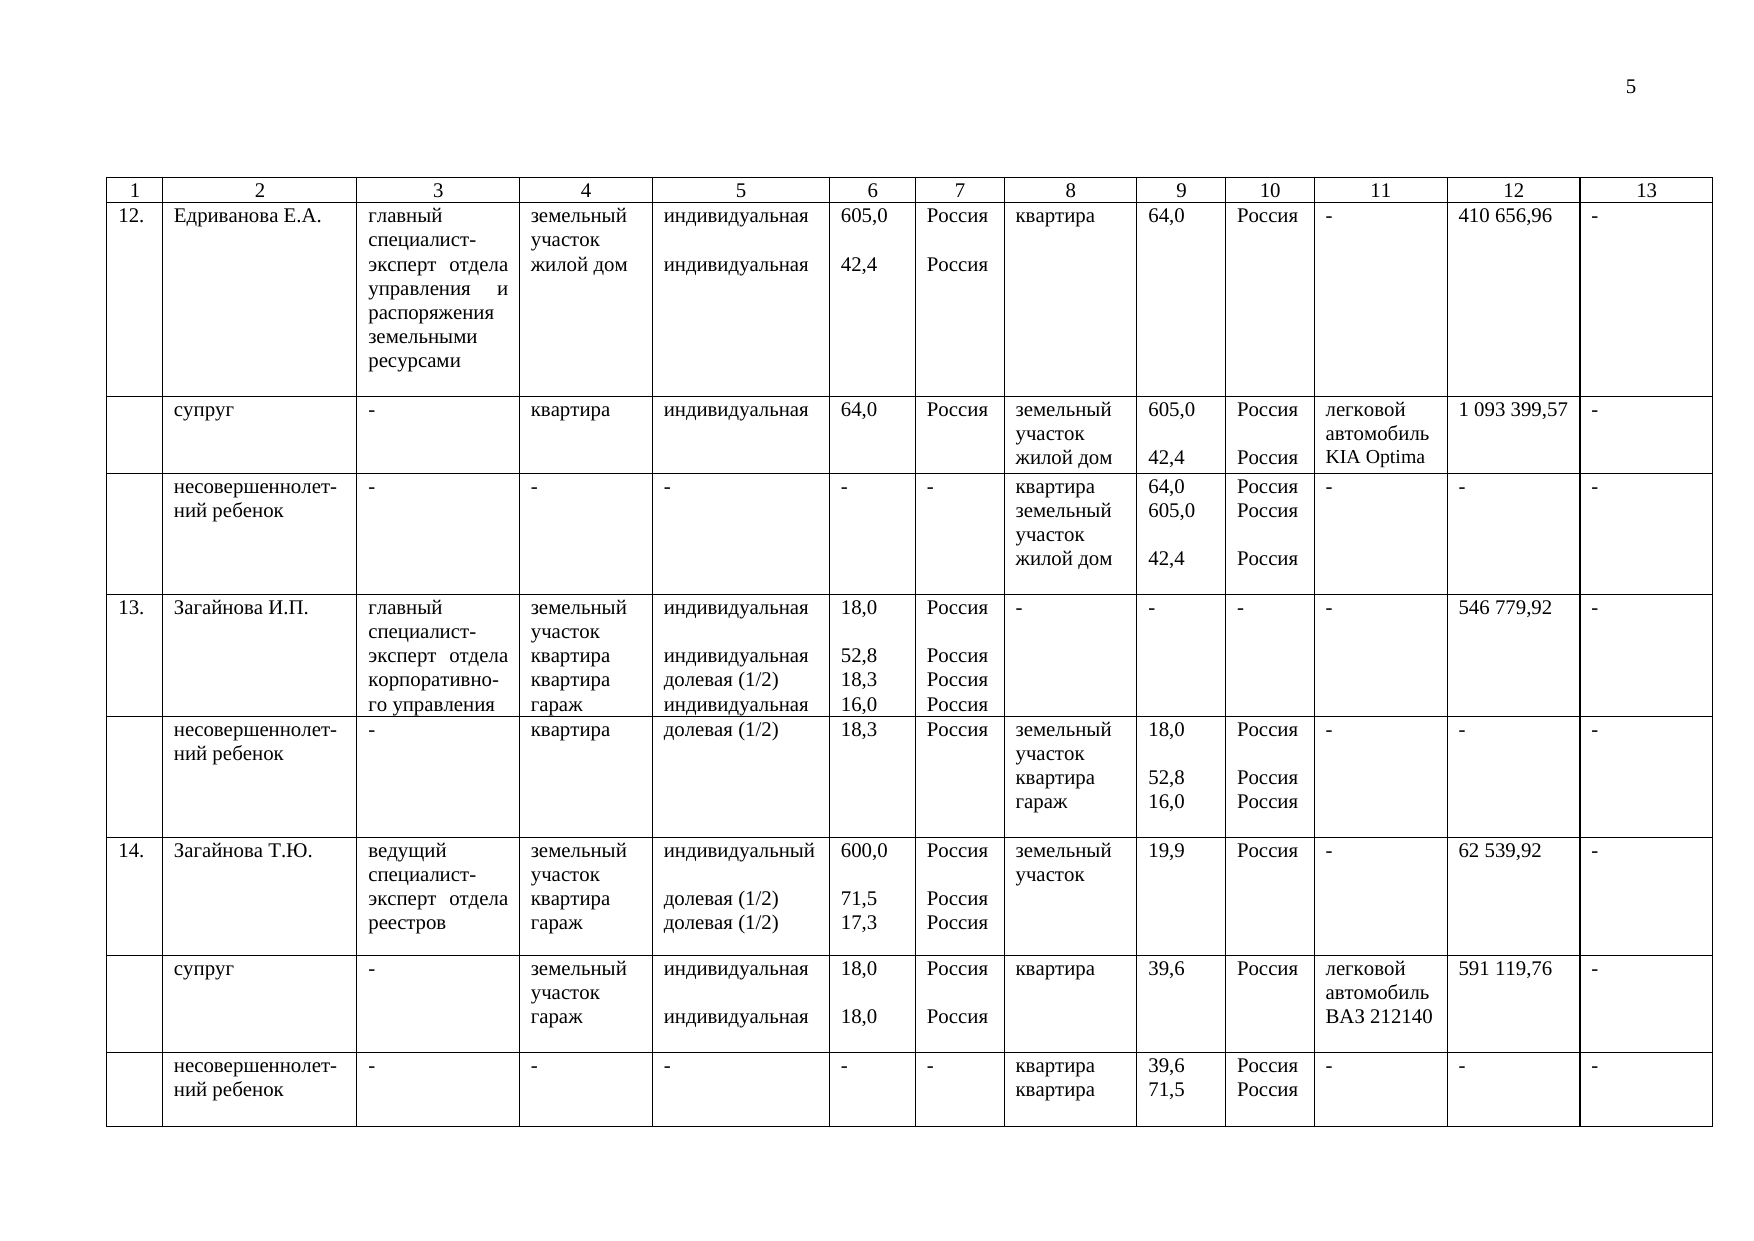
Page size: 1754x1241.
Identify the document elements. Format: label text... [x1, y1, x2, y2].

table_cell - [1581, 1053, 1712, 1126]
table_cell ведущий специалист-эксперт отдела реестров [357, 838, 519, 955]
table_cell 6 [830, 178, 915, 202]
table_cell несовершеннолет-ний ребенок [163, 474, 356, 594]
table_cell квартира [520, 397, 652, 473]
table_cell 19,9 [1137, 838, 1225, 955]
table_cell Россия Россия Россия [916, 838, 1004, 955]
table_cell 605,0 42,4 [830, 203, 915, 396]
table_cell - [1581, 956, 1712, 1052]
table_cell Россия [1226, 838, 1314, 955]
table_cell - [357, 717, 519, 837]
table_cell 12. [107, 203, 162, 396]
table_cell - [1448, 1053, 1579, 1126]
table_cell индивидуальный долевая (1/2) долевая (1/2) [653, 838, 829, 955]
table_cell 14. [107, 838, 162, 955]
table_cell легковой автомобиль KIA Optima [1315, 397, 1447, 473]
table_cell 18,3 [830, 717, 915, 837]
table_cell супруг [163, 397, 356, 473]
table_cell [107, 1053, 162, 1126]
table_cell 3 [357, 178, 519, 202]
table_cell индивидуальная индивидуальная [653, 956, 829, 1052]
table_cell - [1581, 397, 1712, 473]
table_cell Россия Россия Россия [1226, 474, 1314, 594]
table_cell главный специалист-эксперт отдела корпоративно-го управления [357, 595, 519, 716]
table_cell квартира [1005, 956, 1136, 1052]
table_cell долевая (1/2) [653, 717, 829, 837]
table_cell - [1581, 474, 1712, 594]
table_cell Россия [916, 397, 1004, 473]
table_cell Россия [1226, 956, 1314, 1052]
table_cell 64,0 [830, 397, 915, 473]
table_cell земельный участок квартира гараж [1005, 717, 1136, 837]
table_cell - [1315, 1053, 1447, 1126]
table_cell 64,0 [1137, 203, 1225, 396]
table_cell - [1226, 595, 1314, 716]
table_cell 11 [1315, 178, 1447, 202]
table_cell 9 [1137, 178, 1225, 202]
table_cell - [830, 474, 915, 594]
table_cell - [1315, 474, 1447, 594]
table_cell земельный участок жилой дом [520, 203, 652, 396]
table_cell 18,0 18,0 [830, 956, 915, 1052]
table_cell земельный участок гараж [520, 956, 652, 1052]
table_cell 5 [653, 178, 829, 202]
table_cell 4 [520, 178, 652, 202]
table_cell - [520, 1053, 652, 1126]
table_cell [107, 397, 162, 473]
table_cell - [357, 397, 519, 473]
table_cell - [520, 474, 652, 594]
table_cell - [357, 956, 519, 1052]
table_cell квартира земельный участок жилой дом [1005, 474, 1136, 594]
table_cell - [916, 474, 1004, 594]
table_cell - [1581, 717, 1712, 837]
table_cell Загайнова Т.Ю. [163, 838, 356, 955]
table_cell 13. [107, 595, 162, 716]
table_cell Россия Россия [1226, 397, 1314, 473]
table_cell - [357, 474, 519, 594]
table_cell - [1581, 203, 1712, 396]
table_cell 12 [1448, 178, 1579, 202]
table_cell - [916, 1053, 1004, 1126]
table_cell - [1137, 595, 1225, 716]
table_cell - [357, 1053, 519, 1126]
table_cell 10 [1226, 178, 1314, 202]
table_cell Россия Россия [916, 203, 1004, 396]
table_cell Россия Россия Россия Россия [916, 595, 1004, 716]
table_cell 591 119,76 [1448, 956, 1579, 1052]
table_cell супруг [163, 956, 356, 1052]
table_cell земельный участок [1005, 838, 1136, 955]
table_cell Едриванова Е.А. [163, 203, 356, 396]
table_cell 62 539,92 [1448, 838, 1579, 955]
table_cell земельный участок жилой дом [1005, 397, 1136, 473]
table_cell - [1315, 203, 1447, 396]
table_cell несовершеннолет-ний ребенок [163, 717, 356, 837]
table_cell 600,0 71,5 17,3 [830, 838, 915, 955]
table_cell 13 [1581, 178, 1712, 202]
table_cell земельный участок квартира квартира гараж [520, 595, 652, 716]
table_cell - [653, 1053, 829, 1126]
table_cell 39,6 [1137, 956, 1225, 1052]
table_cell главный специалист-эксперт отдела управления и распоряжения земельными ресурсами [357, 203, 519, 396]
table_cell 18,0 52,8 18,3 16,0 [830, 595, 915, 716]
table_cell 7 [916, 178, 1004, 202]
table_cell - [1581, 838, 1712, 955]
table_cell 546 779,92 [1448, 595, 1579, 716]
table_cell - [1581, 595, 1712, 716]
table_cell [107, 956, 162, 1052]
table_cell Россия Россия Россия [1226, 717, 1314, 837]
table_cell индивидуальная индивидуальная [653, 203, 829, 396]
table_cell земельный участок квартира гараж [520, 838, 652, 955]
table_cell 410 656,96 [1448, 203, 1579, 396]
table_cell 8 [1005, 178, 1136, 202]
table_cell 39,6 71,5 [1137, 1053, 1225, 1126]
table_cell 2 [163, 178, 356, 202]
table_cell 1 [107, 178, 162, 202]
table_cell - [1315, 838, 1447, 955]
table_cell - [1315, 595, 1447, 716]
table_cell 605,0 42,4 [1137, 397, 1225, 473]
table_cell - [653, 474, 829, 594]
table_cell 1 093 399,57 [1448, 397, 1579, 473]
table_cell Россия Россия [916, 956, 1004, 1052]
table_cell квартира [1005, 203, 1136, 396]
table_cell несовершеннолет-ний ребенок [163, 1053, 356, 1126]
table_cell - [1448, 474, 1579, 594]
table_cell квартира [520, 717, 652, 837]
table_cell 18,0 52,8 16,0 [1137, 717, 1225, 837]
table_cell [107, 474, 162, 594]
table_cell - [1448, 717, 1579, 837]
table_cell Загайнова И.П. [163, 595, 356, 716]
table_cell - [1005, 595, 1136, 716]
table_cell - [1315, 717, 1447, 837]
table_cell 64,0 605,0 42,4 [1137, 474, 1225, 594]
table_cell Россия [916, 717, 1004, 837]
table_cell легковой автомобиль ВАЗ 212140 [1315, 956, 1447, 1052]
table_cell Россия [1226, 203, 1314, 396]
table_cell Россия Россия [1226, 1053, 1314, 1126]
table_cell - [830, 1053, 915, 1126]
table_cell индивидуальная [653, 397, 829, 473]
table_cell индивидуальная индивидуальная долевая (1/2) индивидуальная [653, 595, 829, 716]
table_cell [107, 717, 162, 837]
table_cell квартира квартира [1005, 1053, 1136, 1126]
